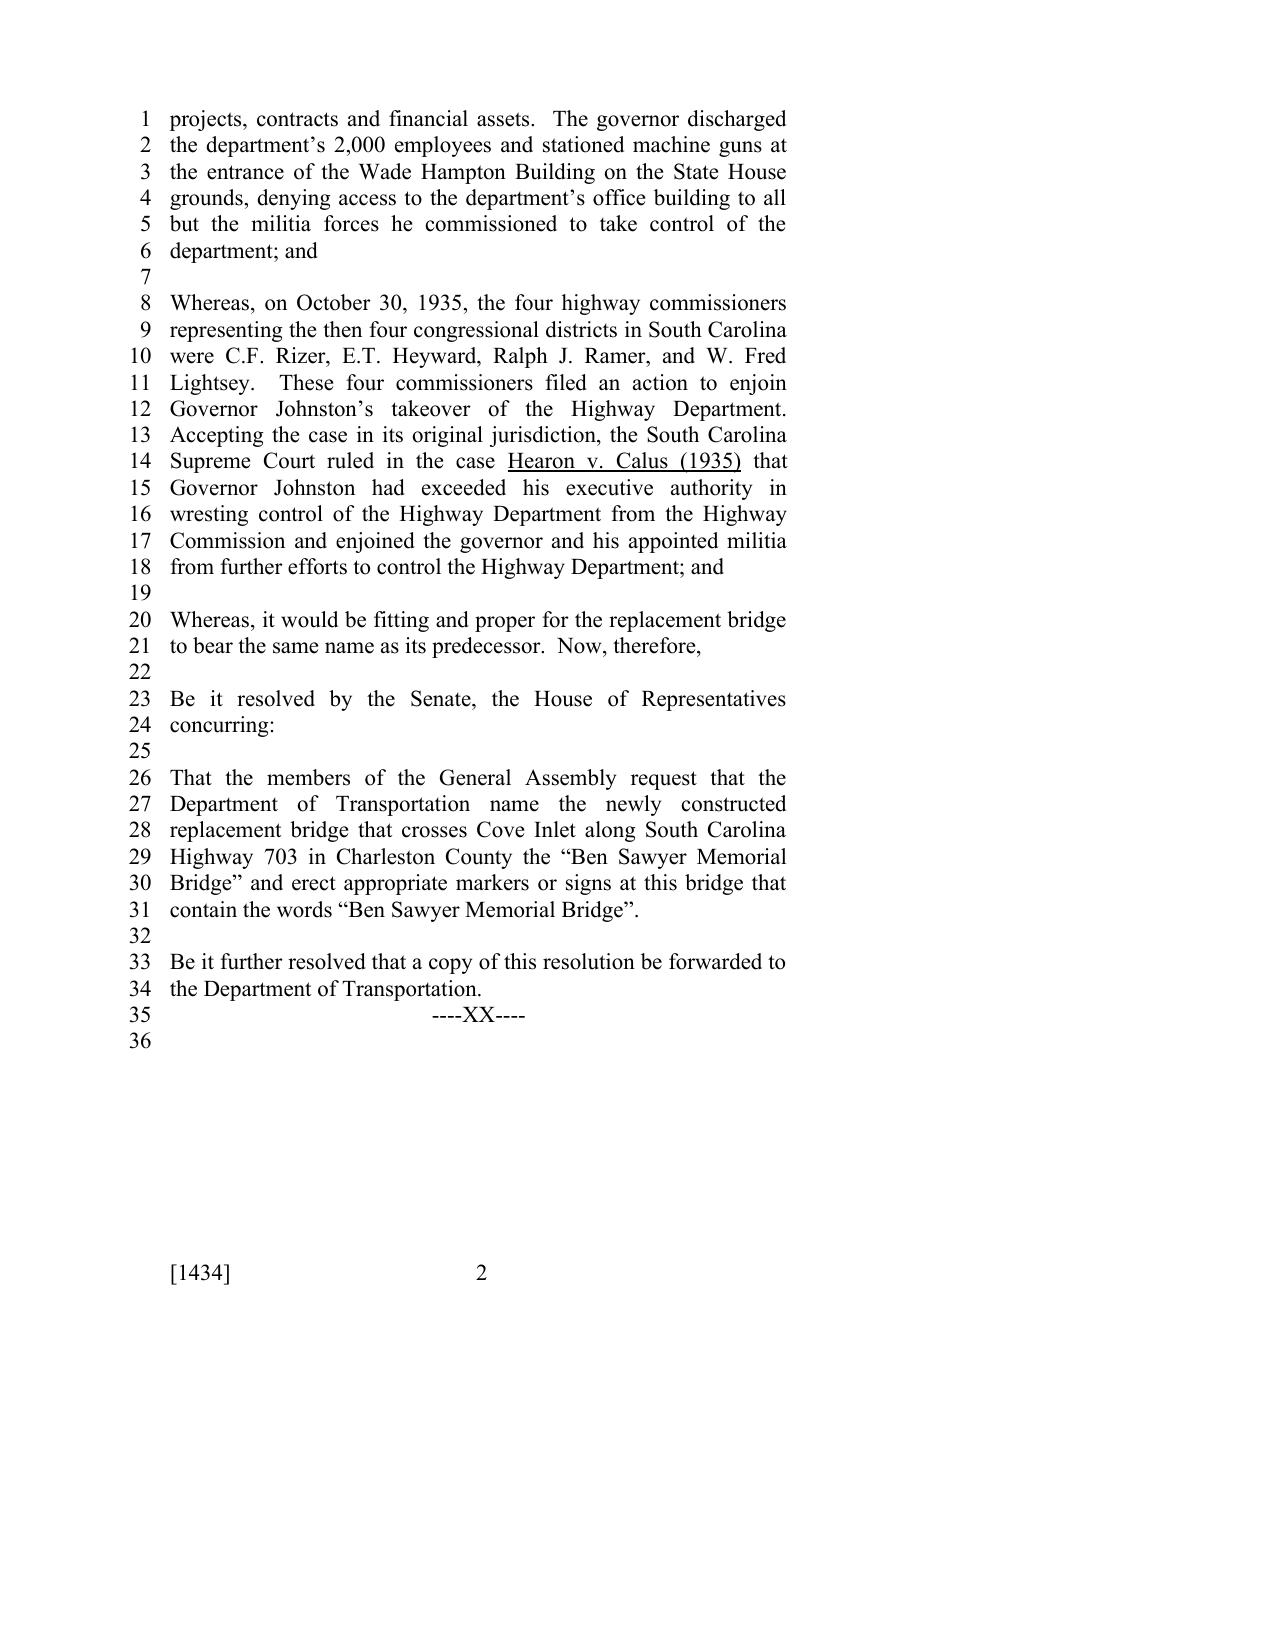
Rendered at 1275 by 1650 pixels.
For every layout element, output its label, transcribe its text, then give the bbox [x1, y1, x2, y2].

text That the members of the General Assembly request that the Department of Transportation name the newly constructed replacement bridge that crosses Cove Inlet along South Carolina Highway 703 in Charleston County the “Ben Sawyer Memorial Bridge” and erect appropriate markers or signs at this bridge that contain the words “Ben Sawyer Memorial Bridge”. [169, 764, 787, 922]
text ----XX---- [169, 1001, 787, 1027]
text Be it resolved by the Senate, the House of Representatives concurring: [169, 685, 787, 737]
text Whereas, it would be fitting and proper for the replacement bridge to bear the same name as its predecessor. Now, therefore, [169, 606, 787, 658]
text Be it further resolved that a copy of this resolution be forwarded to the Department of Transportation. [169, 948, 787, 1001]
text Whereas, on October 30, 1935, the four highway commissioners representing the then four congressional districts in South Carolina were C.F. Rizer, E.T. Heyward, Ralph J. Ramer, and W. Fred Lightsey. These four commissioners filed an action to enjoin Governor Johnston’s takeover of the Highway Department. Accepting the case in its original jurisdiction, the South Carolina Supreme Court ruled in the case Hearon v. Calus (1935) that Governor Johnston had exceeded his executive authority in wresting control of the Highway Department from the Highway Commission and enjoined the governor and his appointed militia from further efforts to control the Highway Department; and [169, 289, 787, 579]
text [169, 105, 787, 263]
